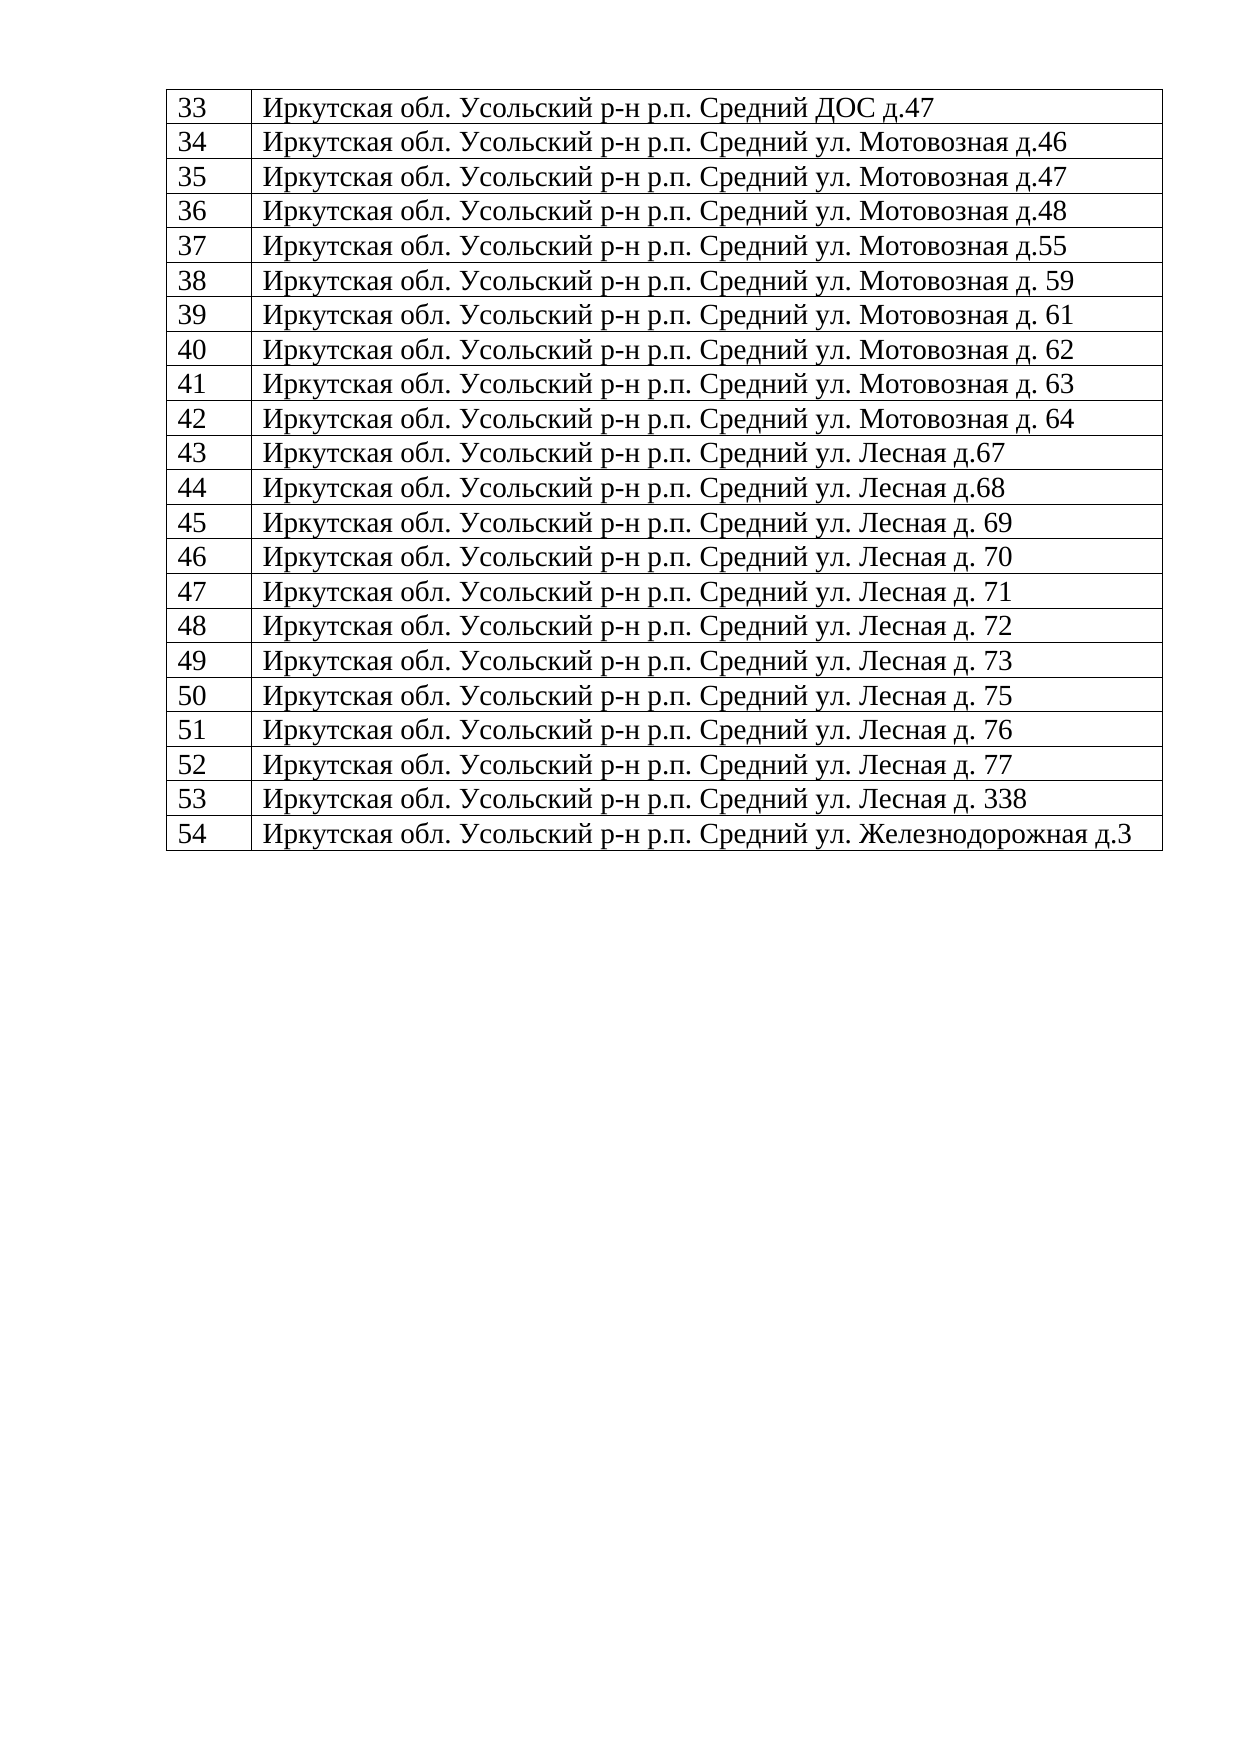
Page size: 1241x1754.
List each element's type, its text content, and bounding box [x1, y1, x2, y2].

table_cell Иркутская обл. Усольский р-н р.п. Средний ул. Лесная д. 70 [252, 539, 1162, 573]
table_cell Иркутская обл. Усольский р-н р.п. Средний ул. Лесная д.67 [252, 436, 1162, 469]
table_cell Иркутская обл. Усольский р-н р.п. Средний ул. Мотовозная д.48 [252, 194, 1162, 227]
table_cell 51 [167, 712, 251, 746]
table_cell 47 [167, 574, 251, 607]
table_cell Иркутская обл. Усольский р-н р.п. Средний ул. Мотовозная д. 64 [252, 401, 1162, 434]
table_cell 52 [167, 747, 251, 780]
table_cell Иркутская обл. Усольский р-н р.п. Средний ул. Мотовозная д.55 [252, 228, 1162, 262]
table_cell Иркутская обл. Усольский р-н р.п. Средний ул. Лесная д. 72 [252, 609, 1162, 642]
table_cell Иркутская обл. Усольский р-н р.п. Средний ул. Лесная д. 73 [252, 643, 1162, 677]
table_cell Иркутская обл. Усольский р-н р.п. Средний ул. Мотовозная д. 62 [252, 332, 1162, 365]
table_cell 36 [167, 194, 251, 227]
table_cell 33 [167, 90, 251, 123]
table_cell 46 [167, 539, 251, 573]
table_cell 44 [167, 470, 251, 504]
table_cell 35 [167, 159, 251, 192]
table_cell 43 [167, 436, 251, 469]
table_cell 41 [167, 366, 251, 400]
table_cell Иркутская обл. Усольский р-н р.п. Средний ул. Лесная д. 71 [252, 574, 1162, 607]
table_cell Иркутская обл. Усольский р-н р.п. Средний ул. Мотовозная д. 59 [252, 263, 1162, 296]
table_cell Иркутская обл. Усольский р-н р.п. Средний ул. Лесная д.68 [252, 470, 1162, 504]
table_cell Иркутская обл. Усольский р-н р.п. Средний ул. Железнодорожная д.3 [252, 816, 1162, 849]
table_cell 49 [167, 643, 251, 677]
table_cell 38 [167, 263, 251, 296]
table_cell Иркутская обл. Усольский р-н р.п. Средний ул. Мотовозная д.47 [252, 159, 1162, 192]
table_cell Иркутская обл. Усольский р-н р.п. Средний ул. Мотовозная д. 63 [252, 366, 1162, 400]
table_cell Иркутская обл. Усольский р-н р.п. Средний ул. Лесная д. 75 [252, 678, 1162, 711]
table_cell 39 [167, 297, 251, 331]
table_cell 34 [167, 124, 251, 158]
table_cell 53 [167, 781, 251, 815]
table_cell 50 [167, 678, 251, 711]
table_cell 45 [167, 505, 251, 538]
table_cell 40 [167, 332, 251, 365]
table_cell Иркутская обл. Усольский р-н р.п. Средний ДОС д.47 [252, 90, 1162, 123]
table_cell Иркутская обл. Усольский р-н р.п. Средний ул. Лесная д. 77 [252, 747, 1162, 780]
table_cell 48 [167, 609, 251, 642]
table_cell Иркутская обл. Усольский р-н р.п. Средний ул. Мотовозная д. 61 [252, 297, 1162, 331]
table_cell Иркутская обл. Усольский р-н р.п. Средний ул. Мотовозная д.46 [252, 124, 1162, 158]
table_cell Иркутская обл. Усольский р-н р.п. Средний ул. Лесная д. 338 [252, 781, 1162, 815]
table_cell Иркутская обл. Усольский р-н р.п. Средний ул. Лесная д. 76 [252, 712, 1162, 746]
table_cell 42 [167, 401, 251, 434]
table_cell Иркутская обл. Усольский р-н р.п. Средний ул. Лесная д. 69 [252, 505, 1162, 538]
table_cell 37 [167, 228, 251, 262]
table_cell 54 [167, 816, 251, 849]
